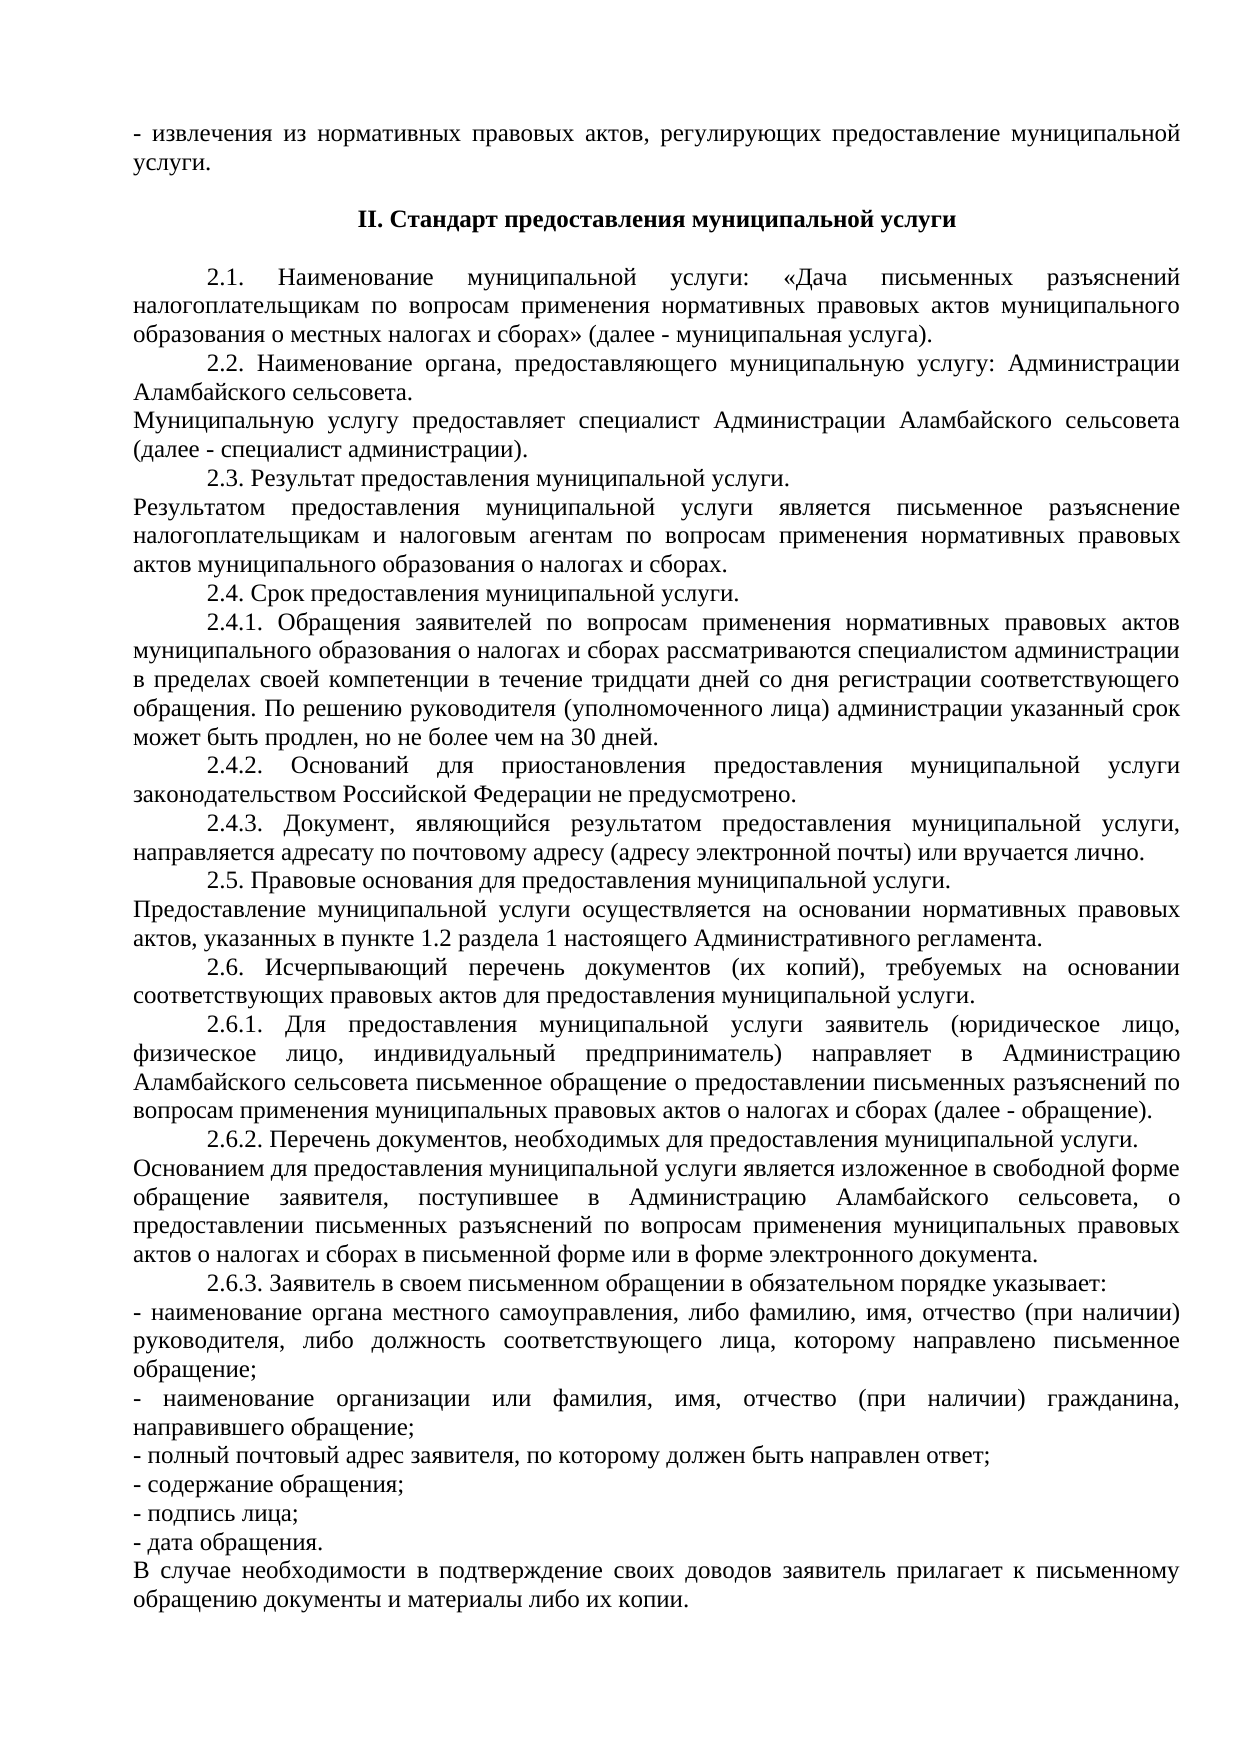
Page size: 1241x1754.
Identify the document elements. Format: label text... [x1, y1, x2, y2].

text 2.6.3. Заявитель в своем письменном обращении в обязательном порядке указывает: [133, 1268, 1181, 1297]
text II. Стандарт предоставления муниципальной услуги [133, 204, 1181, 233]
text - полный почтовый адрес заявителя, по которому должен быть направлен ответ; [133, 1441, 1181, 1469]
text - подпись лица; [133, 1498, 1181, 1527]
text 2.6.1. Для предоставления муниципальной услуги заявитель (юридическое лицо, физическое лицо, индивидуальный предприниматель) направляет в Администрацию Аламбайского сельсовета письменное обращение о предоставлении письменных разъяснений по вопросам применения муниципальных правовых актов о налогах и сборах (далее - обращение). [133, 1009, 1181, 1124]
text 2.4.3. Документ, являющийся результатом предоставления муниципальной услуги, направляется адресату по почтовому адресу (адресу электронной почты) или вручается лично. [133, 808, 1181, 866]
text - наименование органа местного самоуправления, либо фамилию, имя, отчество (при наличии) руководителя, либо должность соответствующего лица, которому направлено письменное обращение; [133, 1297, 1181, 1383]
text Результатом предоставления муниципальной услуги является письменное разъяснение налогоплательщикам и налоговым агентам по вопросам применения нормативных правовых актов муниципального образования о налогах и сборах. [133, 492, 1181, 578]
text 2.6.2. Перечень документов, необходимых для предоставления муниципальной услуги. [133, 1124, 1181, 1153]
text - содержание обращения; [133, 1469, 1181, 1498]
text 2.2. Наименование органа, предоставляющего муниципальную услугу: Администрации Аламбайского сельсовета. [133, 348, 1181, 406]
text 2.4. Срок предоставления муниципальной услуги. [133, 578, 1181, 607]
text - наименование организации или фамилия, имя, отчество (при наличии) гражданина, направившего обращение; [133, 1383, 1181, 1441]
text Предоставление муниципальной услуги осуществляется на основании нормативных правовых актов, указанных в пункте 1.2 раздела 1 настоящего Административного регламента. [133, 894, 1181, 952]
text В случае необходимости в подтверждение своих доводов заявитель прилагает к письменному обращению документы и материалы либо их копии. [133, 1556, 1181, 1613]
text 2.6. Исчерпывающий перечень документов (их копий), требуемых на основании соответствующих правовых актов для предоставления муниципальной услуги. [133, 952, 1181, 1009]
text - дата обращения. [133, 1527, 1181, 1556]
text 2.1. Наименование муниципальной услуги: «Дача письменных разъяснений налогоплательщикам по вопросам применения нормативных правовых актов муниципального образования о местных налогах и сборах» (далее - муниципальная услуга). [133, 262, 1181, 348]
text 2.4.2. Оснований для приостановления предоставления муниципальной услуги законодательством Российской Федерации не предусмотрено. [133, 751, 1181, 808]
text Муниципальную услугу предоставляет специалист Администрации Аламбайского сельсовета (далее - специалист администрации). [133, 406, 1181, 463]
text 2.4.1. Обращения заявителей по вопросам применения нормативных правовых актов муниципального образования о налогах и сборах рассматриваются специалистом администрации в пределах своей компетенции в течение тридцати дней со дня регистрации соответствующего обращения. По решению руководителя (уполномоченного лица) администрации указанный срок может быть продлен, но не более чем на 30 дней. [133, 607, 1181, 751]
text 2.5. Правовые основания для предоставления муниципальной услуги. [133, 866, 1181, 894]
text Основанием для предоставления муниципальной услуги является изложенное в свободной форме обращение заявителя, поступившее в Администрацию Аламбайского сельсовета, о предоставлении письменных разъяснений по вопросам применения муниципальных правовых актов о налогах и сборах в письменной форме или в форме электронного документа. [133, 1153, 1181, 1268]
text - извлечения из нормативных правовых актов, регулирующих предоставление муниципальной услуги. [133, 118, 1181, 176]
text 2.3. Результат предоставления муниципальной услуги. [133, 463, 1181, 492]
